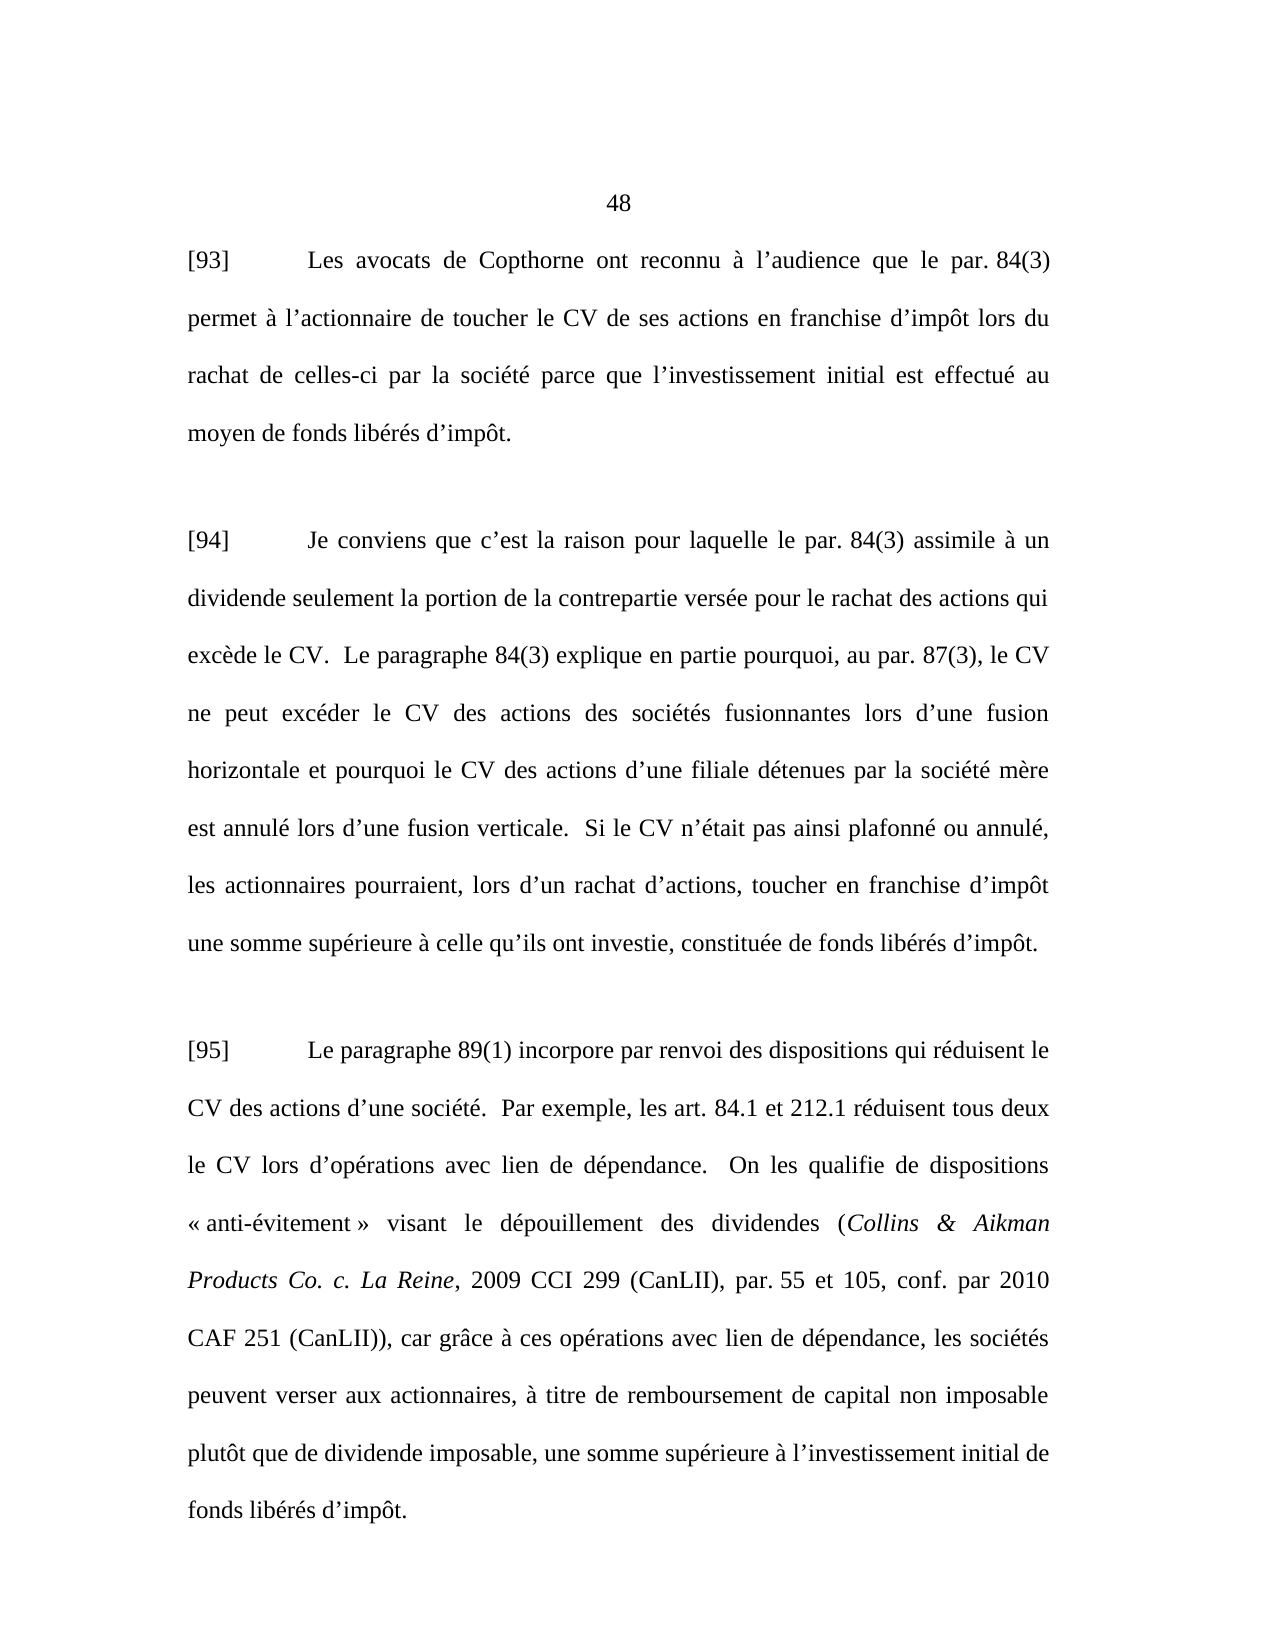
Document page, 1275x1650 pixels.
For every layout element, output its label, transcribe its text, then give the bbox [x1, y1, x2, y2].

text Le paragraphe 89(1) incorpore par renvoi des dispositions qui réduisent le CV des actions d’une société. Par exemple, les art. 84.1 et 212.1 réduisent tous deux le CV lors d’opérations avec lien de dépendance. On les qualifie de dispositions « anti-évitement » visant le dépouillement des dividendes (Collins & Aikman Products Co. c. La Reine, 2009 CCI 299 (CanLII), par. 55 et 105, conf. par 2010 CAF 251 (CanLII)), car grâce à ces opérations avec lien de dépendance, les sociétés peuvent verser aux actionnaires, à titre de remboursement de capital non imposable plutôt que de dividende imposable, une somme supérieure à l’investissement initial de fonds libérés d’impôt. [187, 1035, 1050, 1524]
text Je conviens que c’est la raison pour laquelle le par. 84(3) assimile à un dividende seulement la portion de la contrepartie versée pour le rachat des actions qui excède le CV. Le paragraphe 84(3) explique en partie pourquoi, au par. 87(3), le CV ne peut excéder le CV des actions des sociétés fusionnantes lors d’une fusion horizontale et pourquoi le CV des actions d’une filiale détenues par la société mère est annulé lors d’une fusion verticale. Si le CV n’était pas ainsi plafonné ou annulé, les actionnaires pourraient, lors d’un rachat d’actions, toucher en franchise d’impôt une somme supérieure à celle qu’ils ont investie, constituée de fonds libérés d’impôt. [187, 525, 1050, 956]
text Les avocats de Copthorne ont reconnu à l’audience que le par. 84(3) permet à l’actionnaire de toucher le CV de ses actions en franchise d’impôt lors du rachat de celles-ci par la société parce que l’investissement initial est effectué au moyen de fonds libérés d’impôt. [187, 245, 1050, 446]
